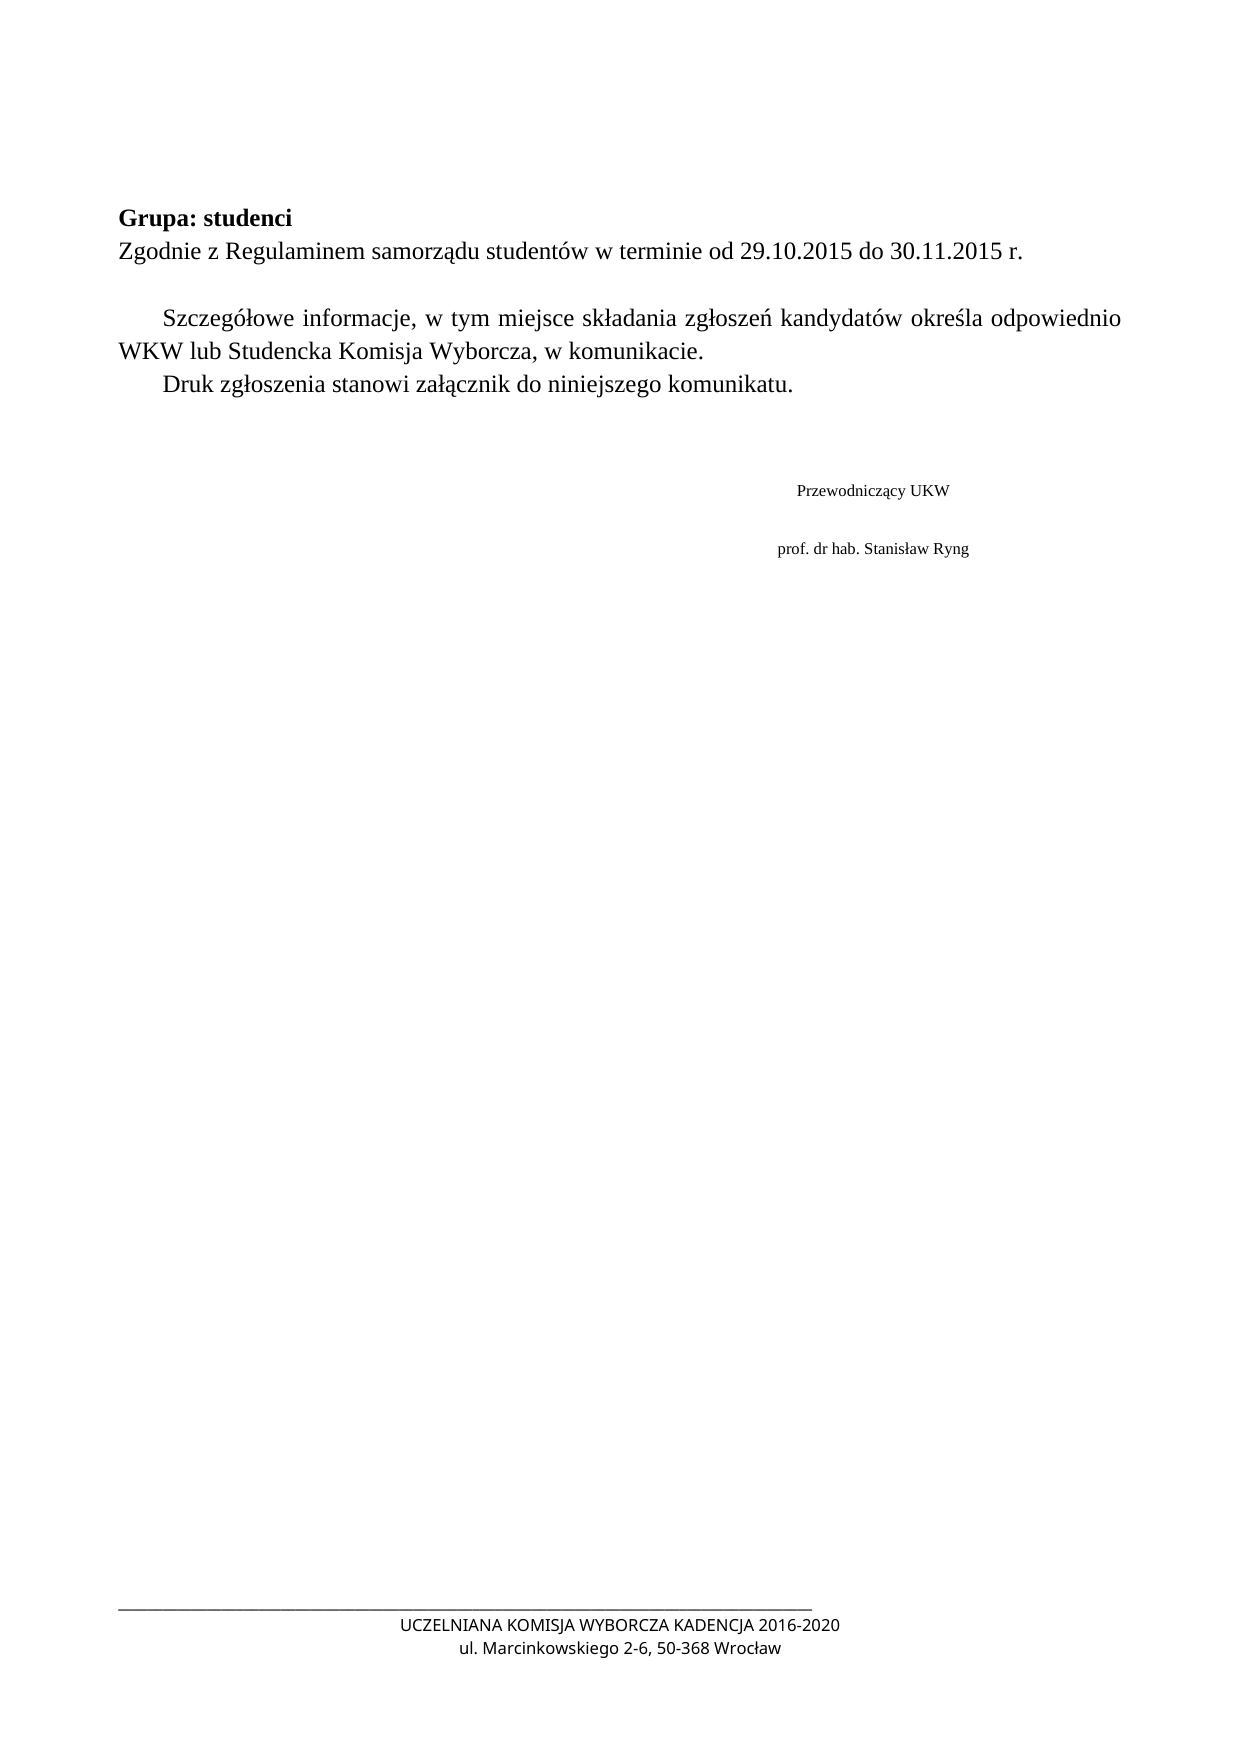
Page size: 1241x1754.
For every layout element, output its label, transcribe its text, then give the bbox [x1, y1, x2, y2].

text Szczegółowe informacje, w tym miejsce składania zgłoszeń kandydatów określa odpowiednio WKW lub Studencka Komisja Wyborcza, w komunikacie. [118, 299, 1122, 366]
text Druk zgłoszenia stanowi załącznik do niniejszego komunikatu. [118, 366, 1122, 399]
text ______________________________________________________________________________________________ [118, 1591, 1122, 1614]
text prof. dr hab. Stanisław Ryng [118, 539, 1122, 558]
text UCZELNIANA KOMISJA WYBORCZA KADENCJA 2016-2020 [118, 1614, 1122, 1637]
list Grupa: studenci [118, 199, 1122, 233]
list Zgodnie z Regulaminem samorządu studentów w terminie od 29.10.2015 do 30.11.2015 r. [118, 233, 1122, 266]
text Przewodniczący UKW [118, 481, 1122, 500]
text ul. Marcinkowskiego 2-6, 50-368 Wrocław [118, 1637, 1122, 1659]
